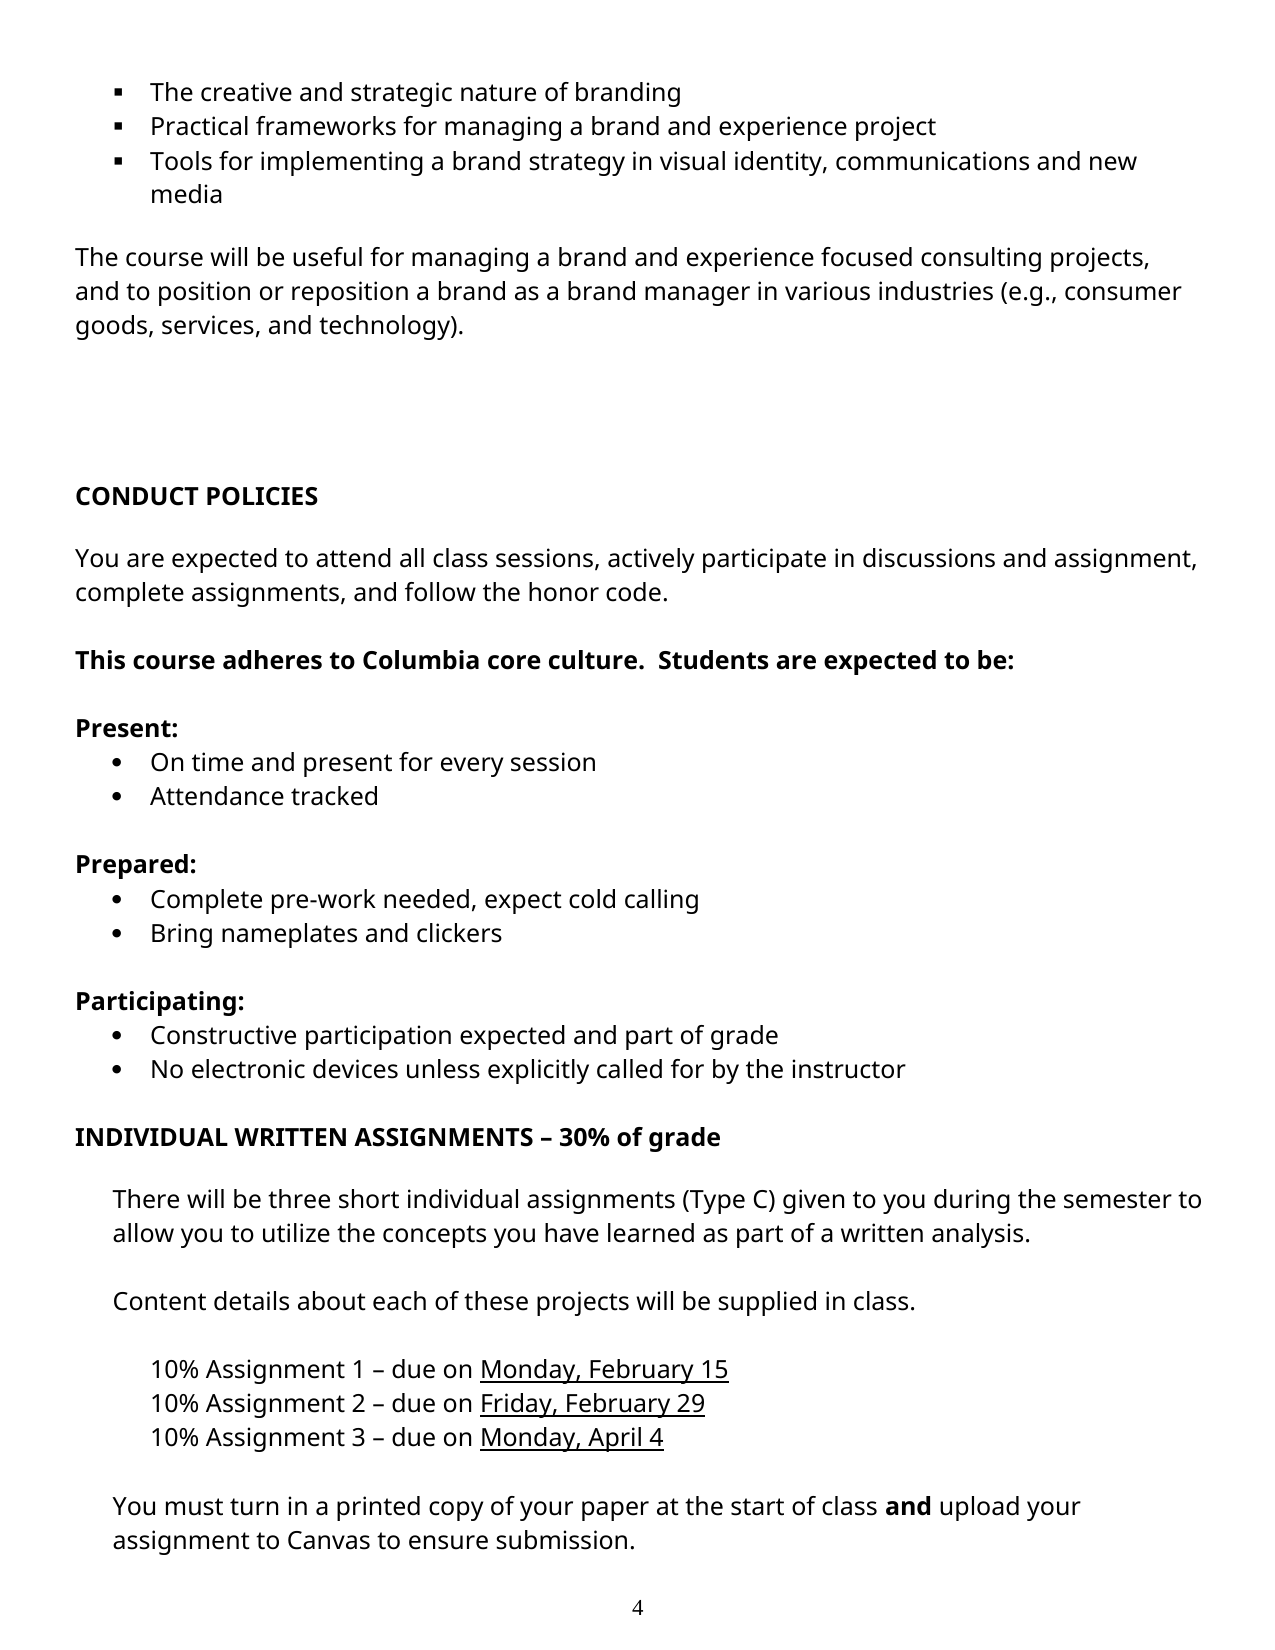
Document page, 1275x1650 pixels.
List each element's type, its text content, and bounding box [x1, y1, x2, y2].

list Attendance tracked [112, 779, 1200, 813]
text 10% Assignment 2 – due on Friday, February 29 [150, 1386, 1245, 1420]
text This course adheres to Columbia core culture. Students are expected to be: [75, 643, 1200, 677]
text Present: [75, 711, 1200, 745]
text CONDUCT POLICIES [75, 478, 1200, 512]
text You are expected to attend all class sessions, actively participate in discussions and assignment, complete assignments, and follow the honor code. [75, 541, 1200, 609]
text Prepared: [75, 847, 1200, 881]
list Bring nameplates and clickers [112, 915, 1200, 949]
text 10% Assignment 1 – due on Monday, February 15 [150, 1352, 1245, 1386]
list The creative and strategic nature of branding [112, 75, 1200, 109]
text There will be three short individual assignments (Type C) given to you during the semester to allow you to utilize the concepts you have learned as part of a written analysis. Content details about each of these projects will be supplied in class. [112, 1182, 1228, 1318]
text Participating: [75, 983, 1200, 1017]
text The course will be useful for managing a brand and experience focused consulting projects, and to position or reposition a brand as a brand manager in various industries (e.g., consumer goods, services, and technology). [75, 240, 1200, 342]
text You must turn in a printed copy of your paper at the start of class and upload your assignment to Canvas to ensure submission. [112, 1488, 1200, 1556]
list No electronic devices unless explicitly called for by the instructor [112, 1052, 1200, 1086]
text 10% Assignment 3 – due on Monday, April 4 [150, 1420, 1200, 1454]
list Tools for implementing a brand strategy in visual identity, communications and new media [112, 143, 1200, 211]
list Practical frameworks for managing a brand and experience project [112, 109, 1200, 143]
list On time and present for every session [112, 745, 1200, 779]
list Constructive participation expected and part of grade [112, 1017, 1200, 1052]
list Complete pre-work needed, expect cold calling [112, 881, 1200, 915]
text INDIVIDUAL WRITTEN ASSIGNMENTS – 30% of grade [75, 1119, 1209, 1153]
